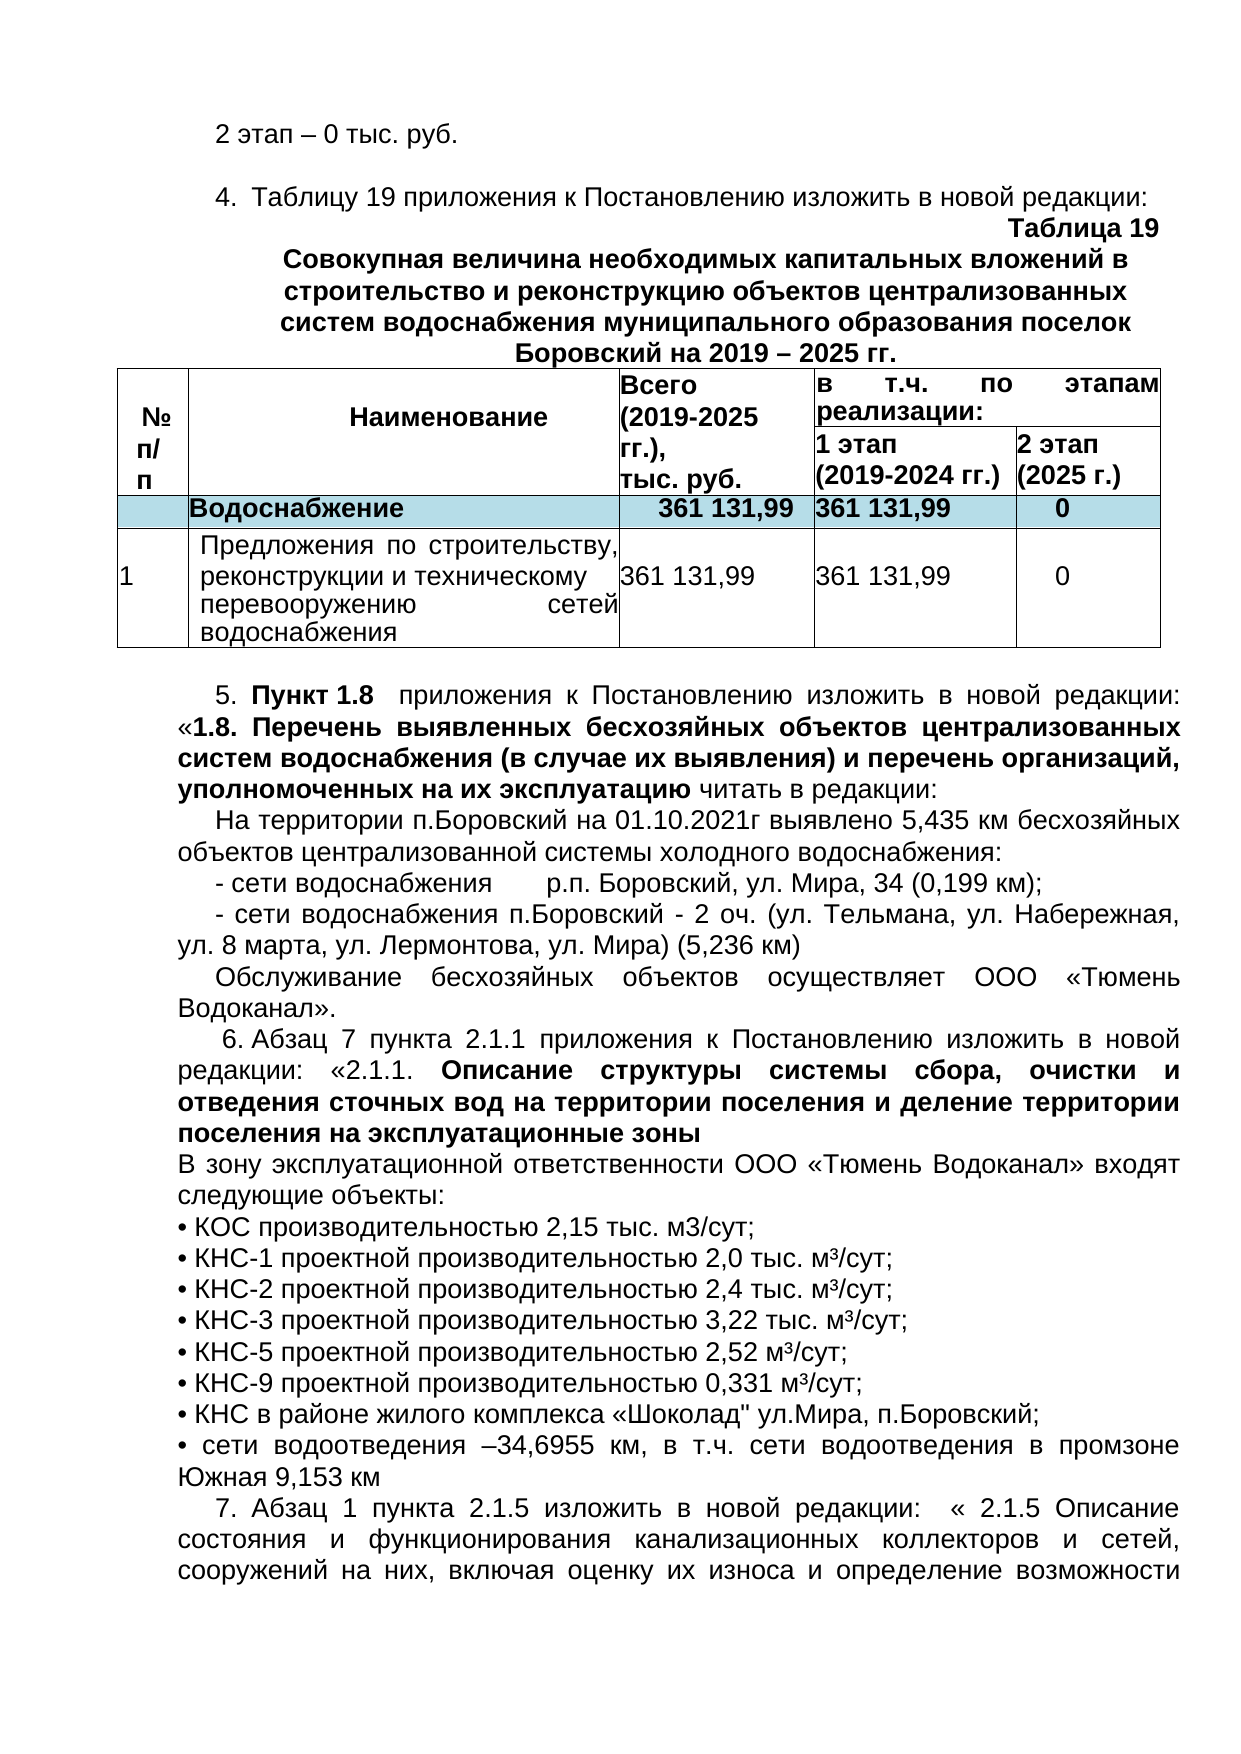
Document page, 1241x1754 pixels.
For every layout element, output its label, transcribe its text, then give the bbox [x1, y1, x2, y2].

list Абзац 7 пункта 2.1.1 приложения к Постановлению изложить в новой редакции: «2.1.1. Описание структуры системы сбора, очистки и отведения сточных вод на территории поселения и деление территории поселения на эксплуатационные зоны [177, 1023, 1181, 1148]
text • КНС-3 проектной производительностью 3,22 тыс. м³/сут; [177, 1304, 1181, 1336]
table_cell Предложения по строительству, реконструкции и техническому перевооружению сетей водоснабжения [189, 529, 619, 647]
text На территории п.Боровский на 01.10.2021г выявлено 5,435 км бесхозяйных объектов централизованной системы холодного водоснабжения: [177, 804, 1181, 867]
text Обслуживание бесхозяйных объектов осуществляет ООО «Тюмень Водоканал». [177, 961, 1181, 1023]
text • КНС в районе жилого комплекса «Шоколад" ул.Мира, п.Боровский; [177, 1398, 1181, 1429]
table_header Наименование [189, 369, 619, 495]
list Таблица 19 [177, 212, 1159, 243]
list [177, 1492, 1181, 1586]
table_header № п/п [118, 369, 188, 495]
text • сети водоотведения –34,6955 км, в т.ч. сети водоотведения в промзоне Южная 9,153 км [177, 1429, 1181, 1492]
table_cell 361 131,99 [620, 529, 814, 647]
text • КНС-1 проектной производительностью 2,0 тыс. м³/сут; [177, 1242, 1181, 1273]
text • КНС-9 проектной производительностью 0,331 м³/сут; [177, 1367, 1181, 1398]
text - сети водоснабжения п.Боровский - 2 оч. (ул. Тельмана, ул. Набережная, ул. 8 марта, ул. Лермонтова, ул. Мира) (5,236 км) [177, 898, 1181, 961]
table_cell 0 [1017, 529, 1160, 647]
table_cell 361 131,99 [815, 529, 1016, 647]
table_header Всего (2019-2025 гг.), тыс. руб. [620, 369, 814, 495]
text • КНС-2 проектной производительностью 2,4 тыс. м³/сут; [177, 1273, 1181, 1304]
table_cell Водоснабжение [189, 496, 619, 527]
text - сети водоснабжения р.п. Боровский, ул. Мира, 34 (0,199 км); [177, 867, 1181, 898]
text • КНС-5 проектной производительностью 2,52 м³/сут; [177, 1336, 1181, 1367]
table_cell 361 131,99 [815, 496, 1016, 527]
table_cell 2 этап (2025 г.) [1017, 427, 1160, 495]
table_header в т.ч. по этапам реализации: [815, 369, 1160, 426]
list Таблицу 19 приложения к Постановлению изложить в новой редакции: [177, 181, 1181, 212]
list Совокупная величина необходимых капитальных вложений в строительство и реконструкцию объектов централизованных систем водоснабжения муниципального образования поселок Боровский на 2019 – 2025 гг. [252, 243, 1159, 368]
table_cell 0 [1017, 496, 1160, 527]
text • КОС производительностью 2,15 тыс. м3/сут; [177, 1211, 1181, 1242]
table_cell 1 [118, 529, 188, 647]
table_cell 361 131,99 [620, 496, 814, 527]
table_cell [118, 496, 188, 527]
text В зону эксплуатационной ответственности ООО «Тюмень Водоканал» входят следующие объекты: [177, 1148, 1181, 1211]
list Пункт 1.8 приложения к Постановлению изложить в новой редакции: «1.8. Перечень выявленных бесхозяйных объектов централизованных систем водоснабжения (в случае их выявления) и перечень организаций, уполномоченных на их эксплуатацию читать в редакции: [177, 679, 1181, 804]
table_cell 1 этап (2019-2024 гг.) [815, 427, 1016, 495]
text 2 этап – 0 тыс. руб. [177, 118, 1181, 149]
